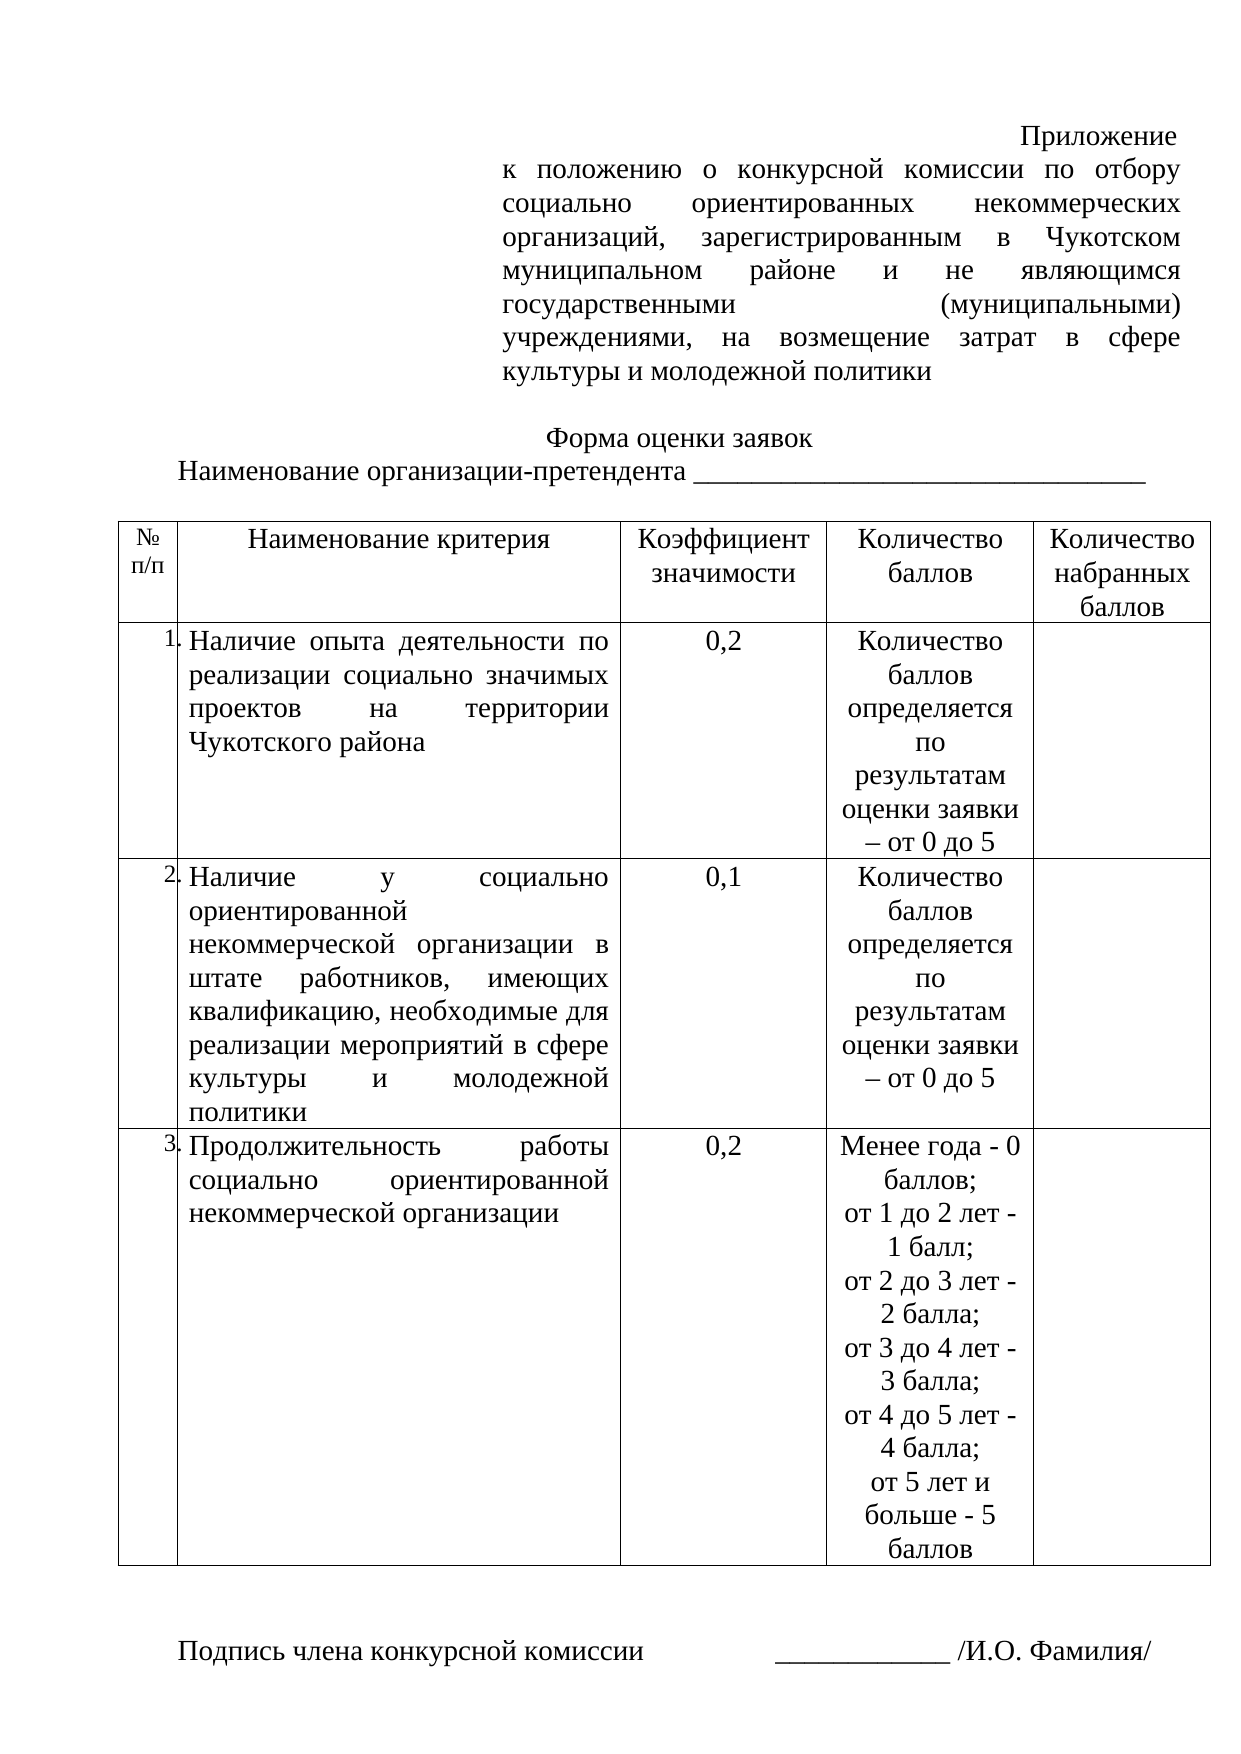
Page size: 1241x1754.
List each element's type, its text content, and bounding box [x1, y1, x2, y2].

table_cell [119, 1129, 177, 1564]
table_header Количество набранных баллов [1034, 522, 1210, 622]
table_cell [1034, 1129, 1210, 1564]
table_cell Количество баллов определяется по результатам оценки заявки – от 0 до 5 [827, 623, 1033, 858]
table_header Коэффициент значимости [621, 522, 826, 622]
text Подпись члена конкурсной комиссии ____________ /И.О. Фамилия/ [177, 1633, 1181, 1666]
table_cell [1034, 623, 1210, 858]
table_cell Наличие опыта деятельности по реализации социально значимых проектов на территории Чукотского района [178, 623, 620, 858]
table_cell 0,1 [621, 859, 826, 1127]
table_cell Количество баллов определяется по результатам оценки заявки – от 0 до 5 [827, 859, 1033, 1127]
table_cell Менее года - 0 баллов; от 1 до 2 лет - 1 балл; от 2 до 3 лет - 2 балла; от 3 до 4 лет - 3 балла; от 4 до 5 лет - 4 балла; от 5 лет и больше - 5 баллов [827, 1129, 1033, 1564]
table_cell [1034, 859, 1210, 1127]
text Приложение к положению о конкурсной комиссии по отбору социально ориентированных некоммерческих организаций, зарегистрированным в Чукотском муниципальном районе и не являющимся государственными (муниципальными) учреждениями, на возмещение затрат в сфере культуры и молодежной политики [502, 118, 1181, 386]
table_header Наименование критерия [178, 522, 620, 622]
table_header Количество баллов [827, 522, 1033, 622]
table_cell [119, 623, 177, 858]
text Наименование организации-претендента _______________________________ [177, 453, 1181, 487]
table_cell Продолжительность работы социально ориентированной некоммерческой организации [178, 1129, 620, 1564]
table_cell Наличие у социально ориентированной некоммерческой организации в штате работников, имеющих квалификацию, необходимые для реализации мероприятий в сфере культуры и молодежной политики [178, 859, 620, 1127]
table_cell 0,2 [621, 1129, 826, 1564]
table_header № п/п [119, 522, 177, 622]
table_cell 0,2 [621, 623, 826, 858]
text Форма оценки заявок [177, 420, 1181, 453]
table_cell [119, 859, 177, 1127]
